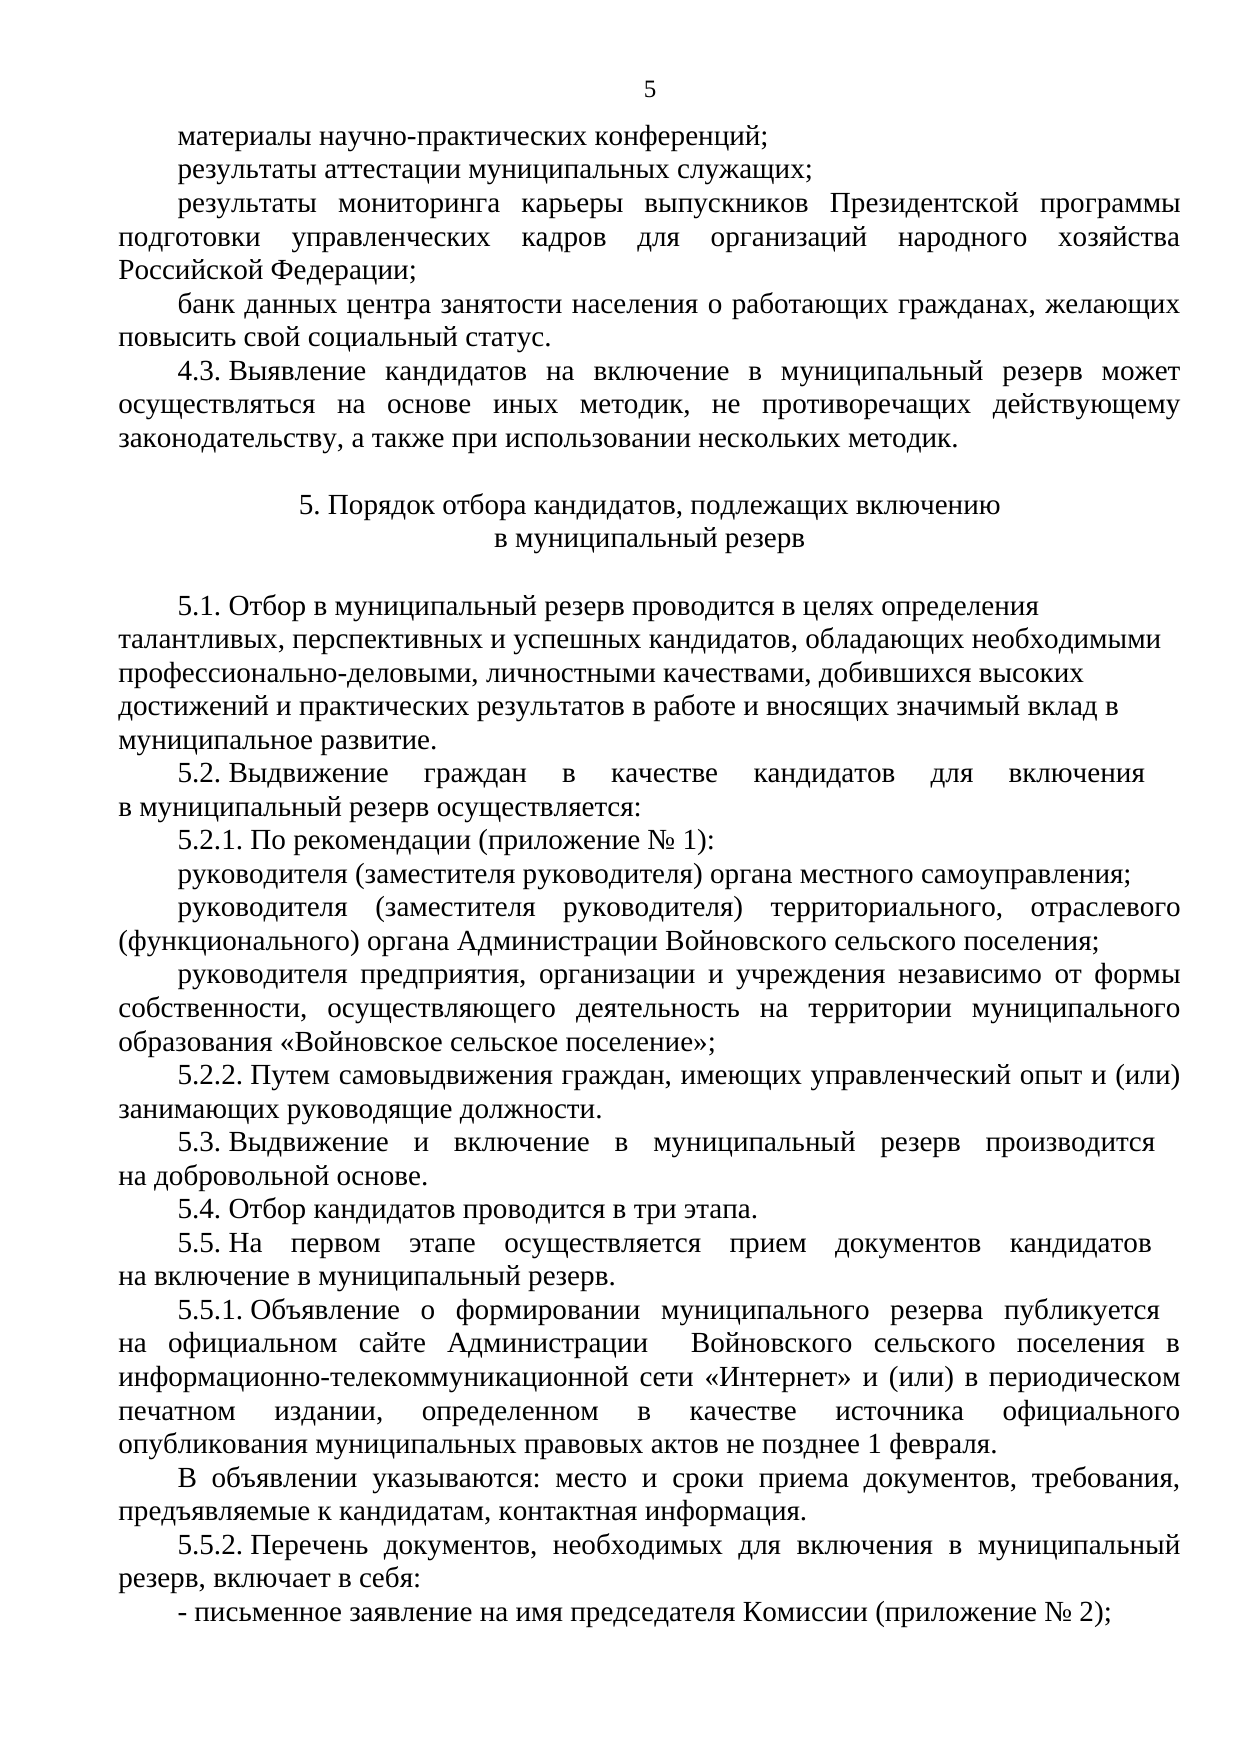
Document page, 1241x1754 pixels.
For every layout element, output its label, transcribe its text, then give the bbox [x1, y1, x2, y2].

text в муниципальный резерв [118, 521, 1181, 554]
text 5. Порядок отбора кандидатов, подлежащих включению [118, 487, 1181, 521]
text - письменное заявление на имя председателя Комиссии (приложение № 2); [118, 1594, 1181, 1627]
text руководителя (заместителя руководителя) территориального, отраслевого (функционального) органа Администрации Войновского сельского поселения; [118, 889, 1181, 957]
text 5.2. Выдвижение граждан в качестве кандидатов для включения в муниципальный резерв осуществляется: [118, 755, 1181, 822]
text 5.5. На первом этапе осуществляется прием документов кандидатов на включение в муниципальный резерв. [118, 1225, 1181, 1292]
text результаты мониторинга карьеры выпускников Президентской программы подготовки управленческих кадров для организаций народного хозяйства Российской Федерации; [118, 185, 1181, 286]
text 5.4. Отбор кандидатов проводится в три этапа. [118, 1191, 1181, 1225]
text 5.2.1. По рекомендации (приложение № 1): [118, 822, 1181, 856]
text 5.3. Выдвижение и включение в муниципальный резерв производится на добровольной основе. [118, 1124, 1181, 1191]
text 4.3. Выявление кандидатов на включение в муниципальный резерв может осуществляться на основе иных методик, не противоречащих действующему законодательству, а также при использовании нескольких методик. [118, 353, 1181, 453]
text результаты аттестации муниципальных служащих; [118, 152, 1181, 185]
text 5.5.2. Перечень документов, необходимых для включения в муниципальный резерв, включает в себя: [118, 1527, 1181, 1594]
text руководителя (заместителя руководителя) органа местного самоуправления; [118, 856, 1181, 889]
text 5.5.1. Объявление о формировании муниципального резерва публикуется на официальном сайте Администрации Войновского сельского поселения в информационно-телекоммуникационной сети «Интернет» и (или) в периодическом печатном издании, определенном в качестве источника официального опубликования муниципальных правовых актов не позднее 1 февраля. [118, 1292, 1181, 1460]
text 5.2.2. Путем самовыдвижения граждан, имеющих управленческий опыт и (или) занимающих руководящие должности. [118, 1057, 1181, 1124]
text материалы научно-практических конференций; [118, 118, 1181, 152]
text В объявлении указываются: место и сроки приема документов, требования, предъявляемые к кандидатам, контактная информация. [118, 1460, 1181, 1527]
text руководителя предприятия, организации и учреждения независимо от формы собственности, осуществляющего деятельность на территории муниципального образования «Войновское сельское поселение»; [118, 957, 1181, 1057]
text банк данных центра занятости населения о работающих гражданах, желающих повысить свой социальный статус. [118, 286, 1181, 353]
text 5.1. Отбор в муниципальный резерв проводится в целях определения талантливых, перспективных и успешных кандидатов, обладающих необходимыми профессионально-деловыми, личностными качествами, добившихся высоких достижений и практических результатов в работе и вносящих значимый вклад в муниципальное развитие. [118, 588, 1181, 755]
